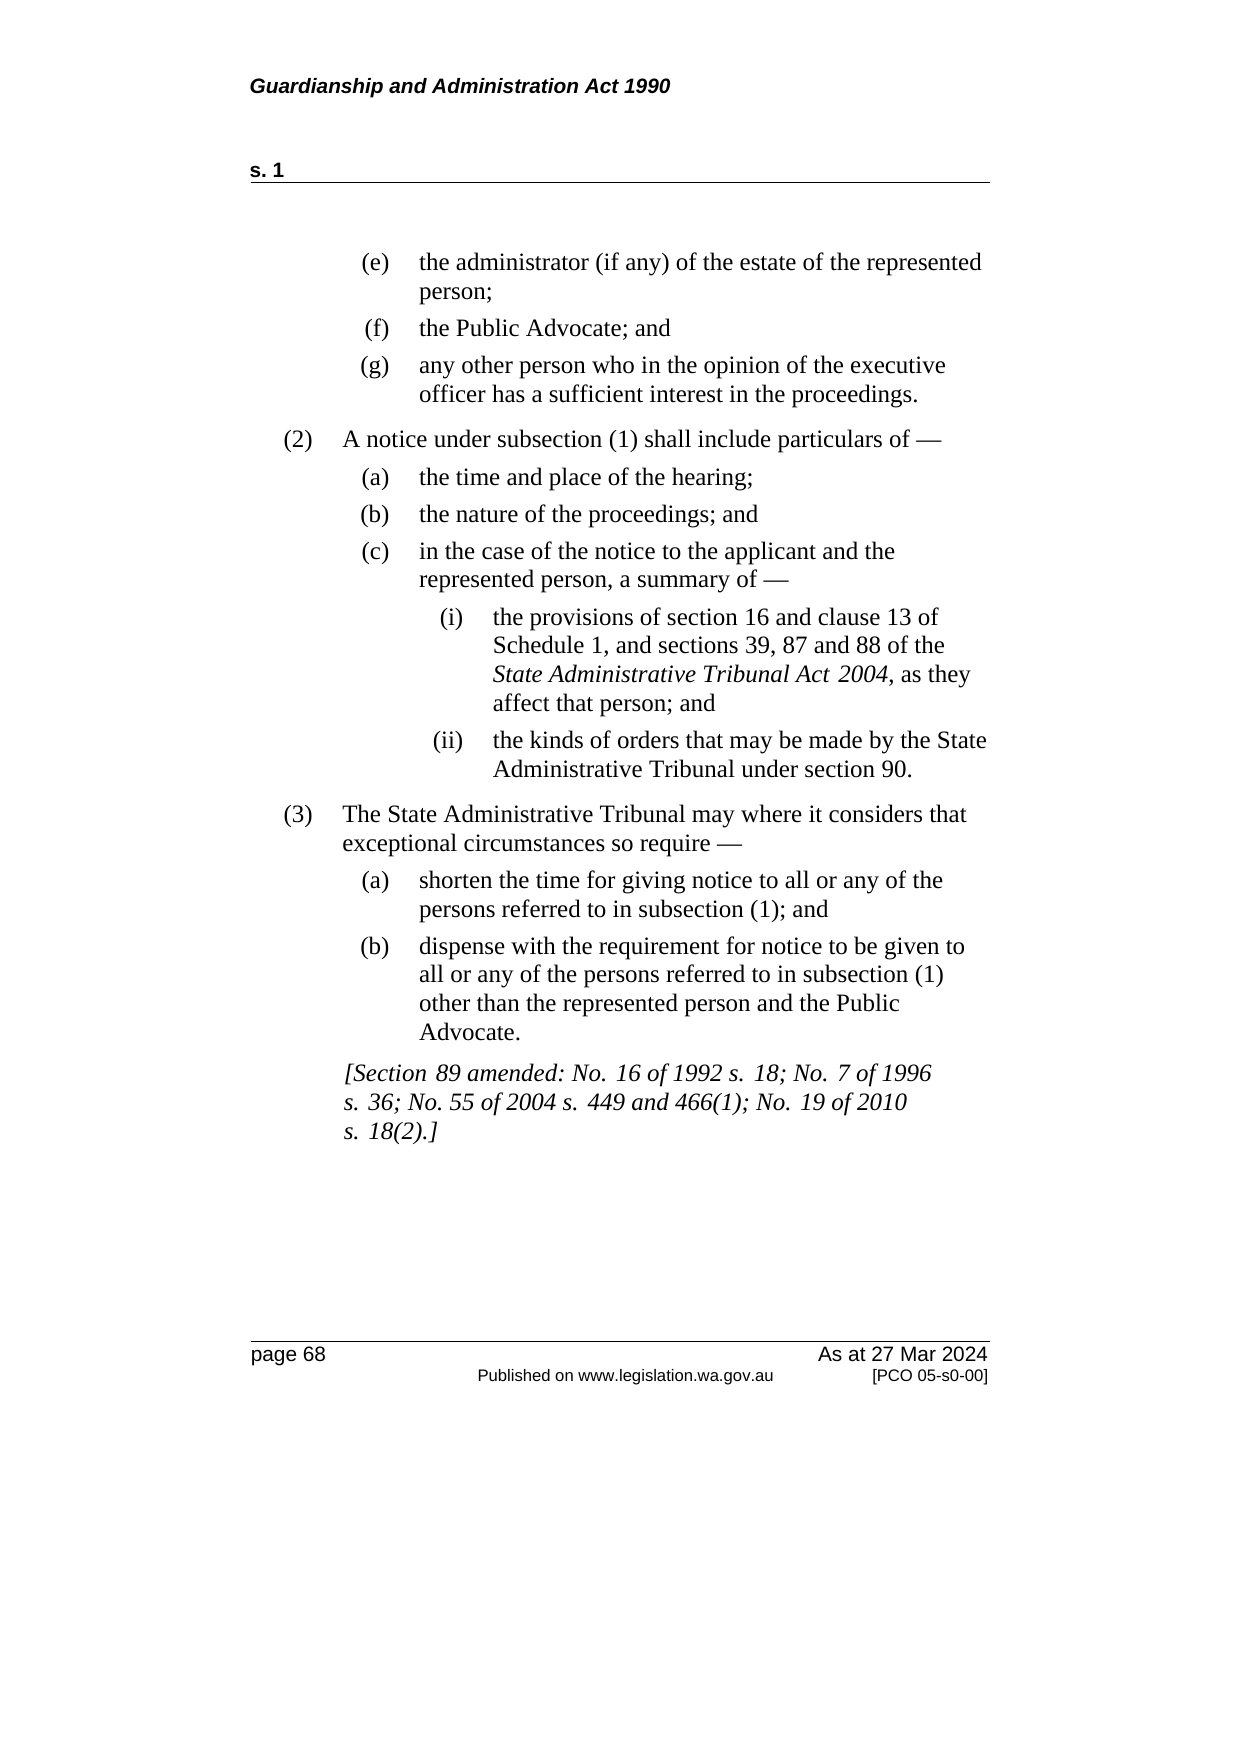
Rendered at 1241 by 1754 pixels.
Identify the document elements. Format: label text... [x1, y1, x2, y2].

text (i) the provisions of section 16 and clause 13 of Schedule 1, and sections 39, 87 and 88 of the State Administrative Tribunal Act 2004, as they affect that person; and [251, 602, 990, 717]
text (3) The State Administrative Tribunal may where it considers that exceptional circumstances so require — [251, 799, 990, 857]
text (b) the nature of the proceedings; and [251, 499, 990, 527]
text (e) the administrator (if any) of the estate of the represented person; [251, 247, 990, 305]
text (a) shorten the time for giving notice to all or any of the persons referred to in subsection (1); and [251, 865, 990, 922]
text (a) the time and place of the hearing; [251, 462, 990, 490]
text (b) dispense with the requirement for notice to be given to all or any of the persons referred to in subsection (1) other than the represented person and the Public Advocate. [251, 931, 990, 1046]
text (f) the Public Advocate; and [251, 313, 990, 342]
text [Section 89 amended: No. 16 of 1992 s. 18; No. 7 of 1996 s. 36; No. 55 of 2004 s. 449 and 466(1); No. 19 of 2010 s. 18(2).] [251, 1058, 990, 1144]
text (g) any other person who in the opinion of the executive officer has a sufficient interest in the proceedings. [251, 350, 990, 408]
text (ii) the kinds of orders that may be made by the State Administrative Tribunal under section 90. [251, 725, 990, 782]
text (2) A notice under subsection (1) shall include particulars of — [251, 424, 990, 453]
text (c) in the case of the notice to the applicant and the represented person, a summary of — [251, 536, 990, 593]
